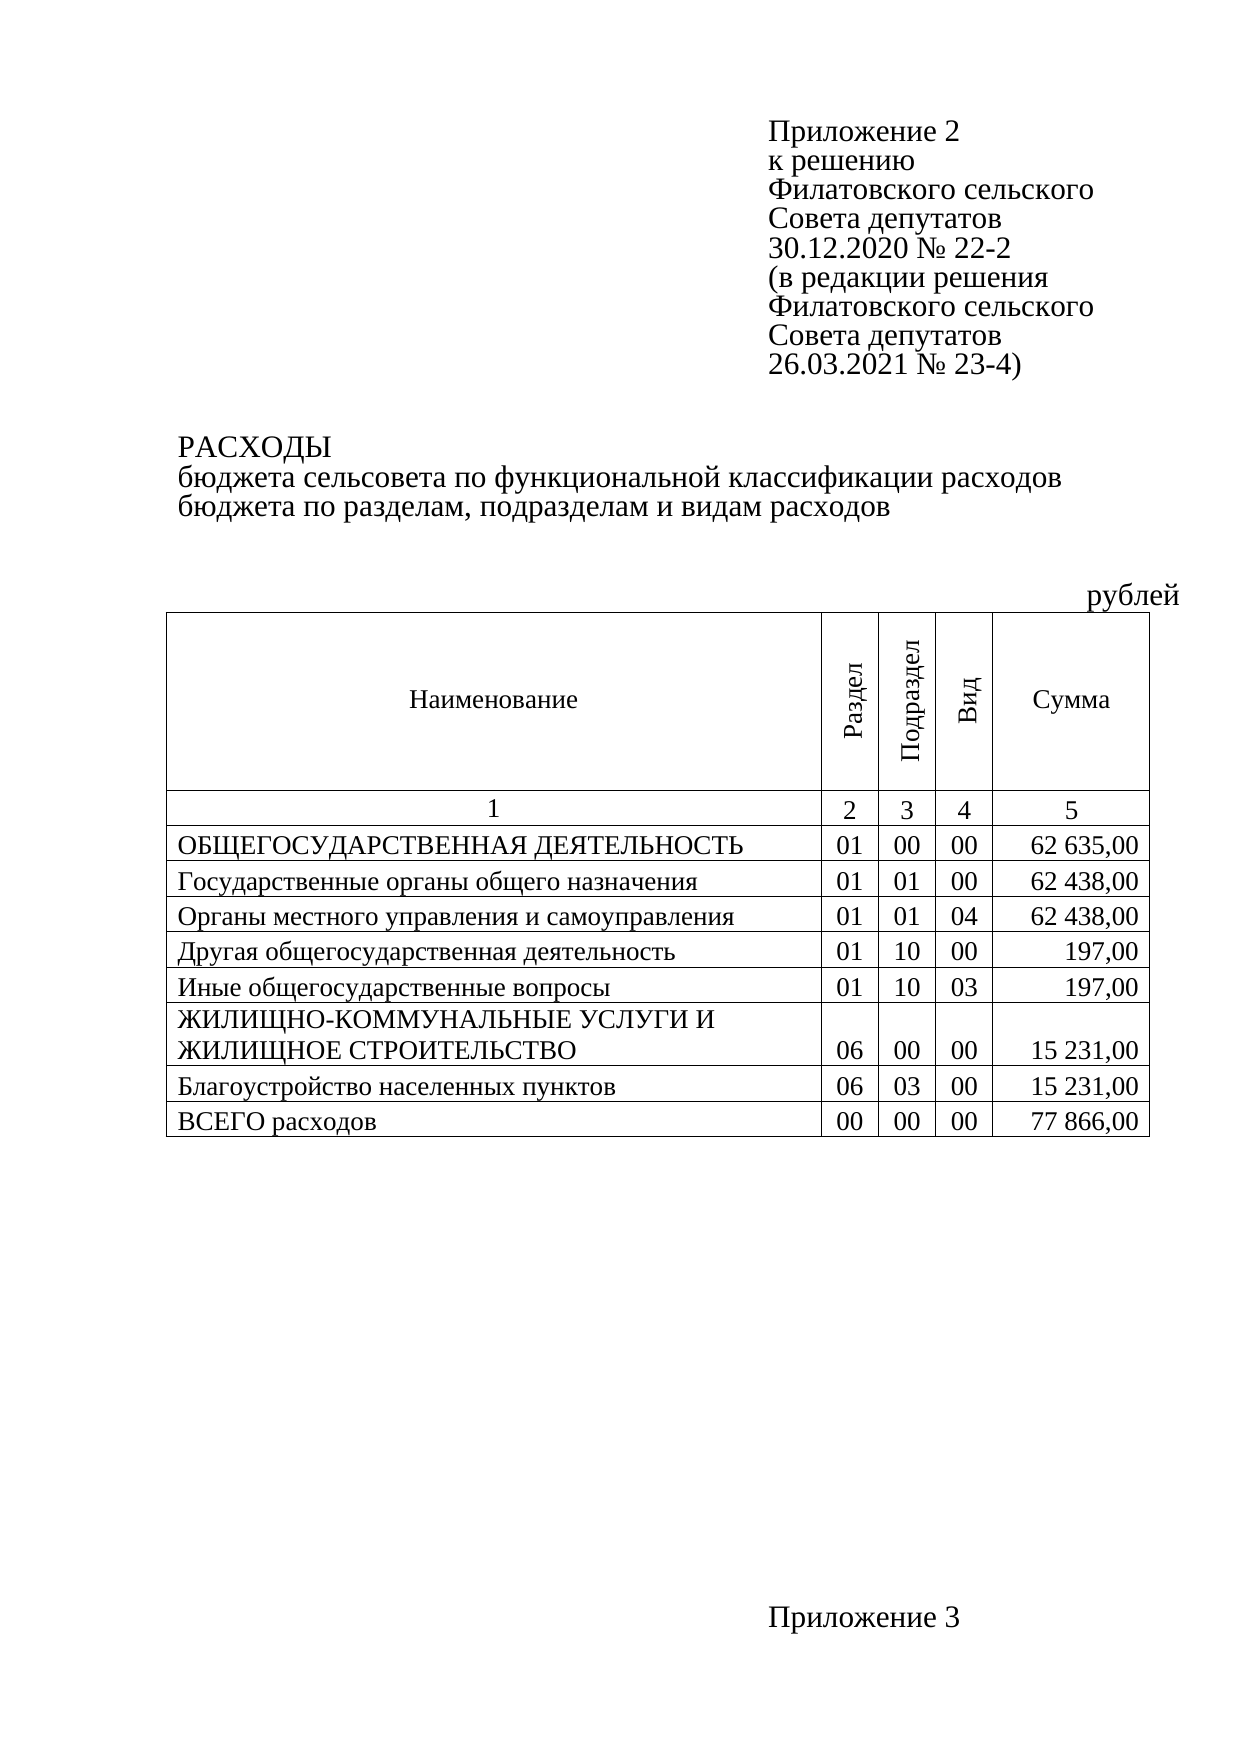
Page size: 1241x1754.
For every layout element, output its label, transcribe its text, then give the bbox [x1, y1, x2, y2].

table_cell 01 [879, 861, 935, 896]
title 30.12.2020 № 22-2 [768, 235, 1181, 264]
table_cell 10 [879, 968, 935, 1002]
table_cell 06 [822, 1066, 878, 1101]
table_cell 5 [993, 791, 1149, 825]
table_cell 00 [936, 932, 992, 967]
table_cell 01 [822, 897, 878, 931]
table_cell 62 438,00 [993, 897, 1149, 931]
table_cell 00 [822, 1102, 878, 1136]
table_cell 62 635,00 [993, 826, 1149, 860]
title к решению [768, 147, 1181, 176]
title РАСХОДЫ [177, 434, 1181, 464]
table_cell 197,00 [993, 932, 1149, 967]
table_cell 1 [167, 791, 821, 825]
table_cell 197,00 [993, 968, 1149, 1002]
table_cell 15 231,00 [993, 1003, 1149, 1065]
table_cell 62 438,00 [993, 861, 1149, 896]
table_cell 04 [936, 897, 992, 931]
table_cell 01 [822, 826, 878, 860]
table_cell 00 [936, 861, 992, 896]
table_cell Благоустройство населенных пунктов [167, 1066, 821, 1101]
table_cell 01 [879, 897, 935, 931]
table_cell ВСЕГО расходов [167, 1102, 821, 1136]
table_cell 00 [936, 1102, 992, 1136]
table_header Вид [936, 613, 992, 789]
table_cell 00 [936, 1066, 992, 1101]
table_cell 01 [822, 968, 878, 1002]
table_cell ОБЩЕГОСУДАРСТВЕННАЯ ДЕЯТЕЛЬНОСТЬ [167, 826, 821, 860]
table_header Наименование [167, 613, 821, 789]
table_cell 01 [822, 861, 878, 896]
table_cell 3 [879, 791, 935, 825]
title (в редакции решения Филатовского сельского Совета депутатов [768, 264, 1181, 351]
text рублей [177, 576, 1181, 612]
table_cell Органы местного управления и самоуправления [167, 897, 821, 931]
title бюджета сельсовета по функциональной классификации расходов бюджета по разделам, подразделам и видам расходов [177, 464, 1181, 522]
table_header Сумма [993, 613, 1149, 789]
table_cell 2 [822, 791, 878, 825]
table_cell Иные общегосударственные вопросы [167, 968, 821, 1002]
table_cell ЖИЛИЩНО-КОММУНАЛЬНЫЕ УСЛУГИ И ЖИЛИЩНОЕ СТРОИТЕЛЬСТВО [167, 1003, 821, 1065]
title 26.03.2021 № 23-4) [768, 351, 1181, 381]
table_cell 10 [879, 932, 935, 967]
table_cell Государственные органы общего назначения [167, 861, 821, 896]
table_cell 03 [879, 1066, 935, 1101]
table_cell 00 [879, 1003, 935, 1065]
table_cell 77 866,00 [993, 1102, 1149, 1136]
table_cell Другая общегосударственная деятельность [167, 932, 821, 967]
table_cell 03 [936, 968, 992, 1002]
table_cell 4 [936, 791, 992, 825]
title Приложение 2 [768, 118, 1181, 147]
table_cell 00 [936, 826, 992, 860]
table_cell 00 [879, 1102, 935, 1136]
table_header Раздел [822, 613, 878, 789]
table_cell 00 [936, 1003, 992, 1065]
table_cell 15 231,00 [993, 1066, 1149, 1101]
title Филатовского сельского Совета депутатов [768, 176, 1181, 235]
table_cell 06 [822, 1003, 878, 1065]
table_cell 01 [822, 932, 878, 967]
table_cell 00 [879, 826, 935, 860]
title Приложение 3 [768, 1604, 1181, 1633]
table_header Подраздел [879, 613, 935, 789]
